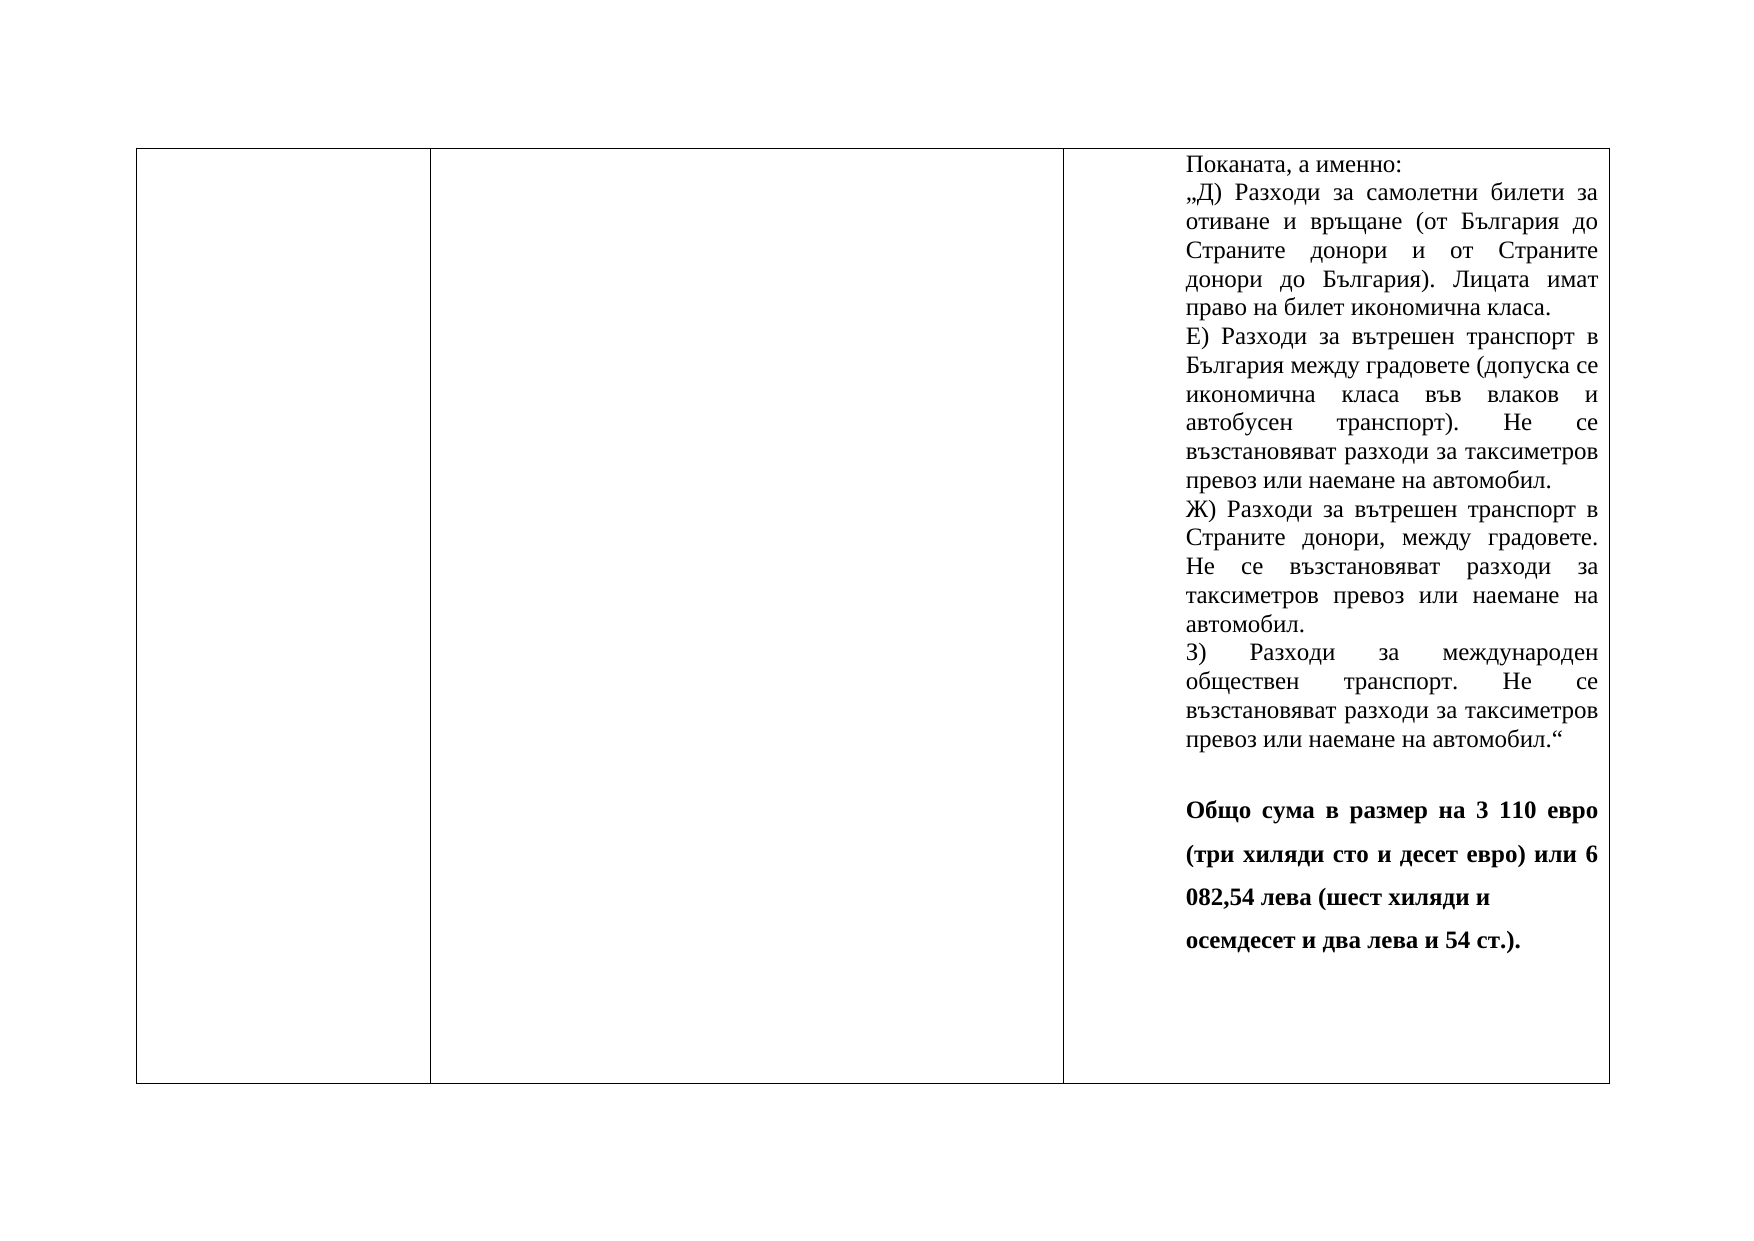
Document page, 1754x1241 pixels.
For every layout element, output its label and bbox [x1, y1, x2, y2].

table_cell [1064, 149, 1609, 1083]
table_cell [431, 149, 1063, 1083]
table_cell [137, 149, 430, 1083]
